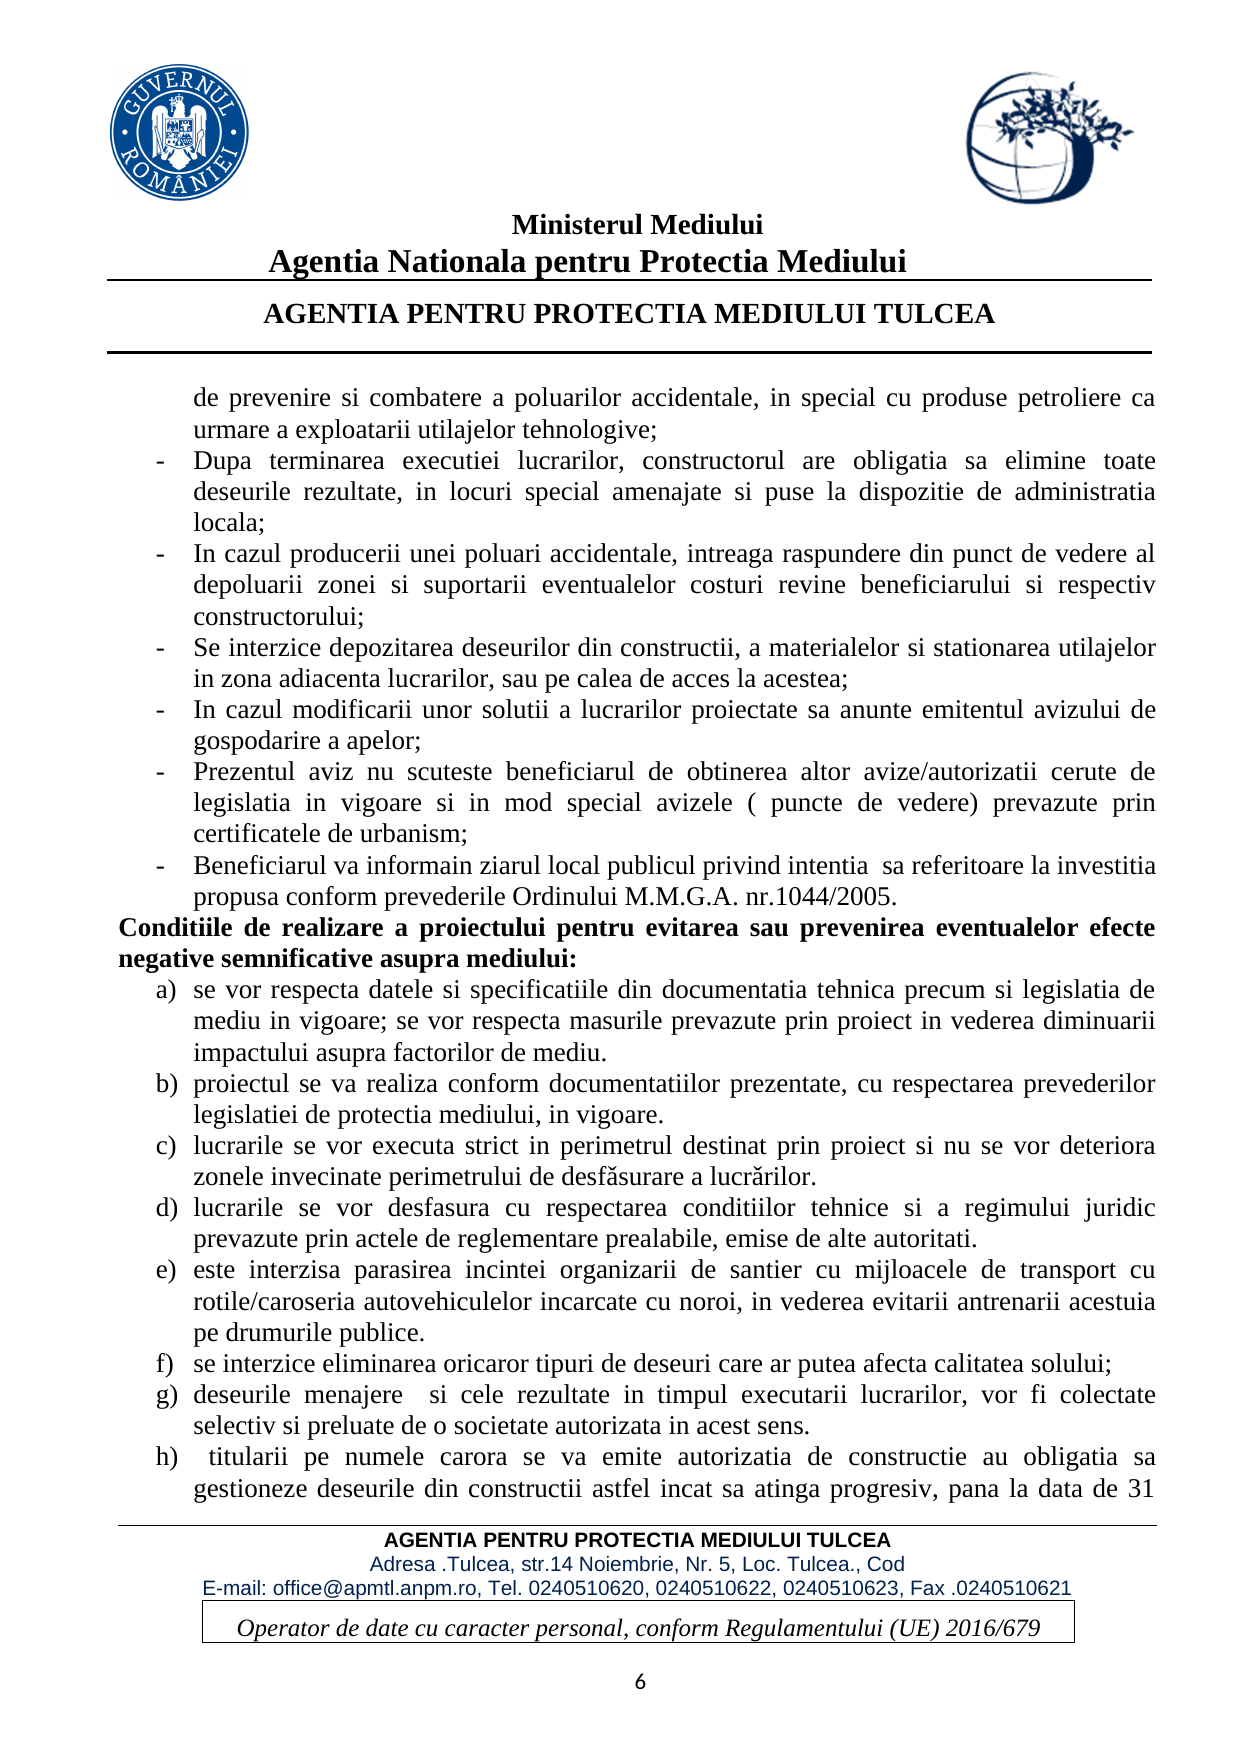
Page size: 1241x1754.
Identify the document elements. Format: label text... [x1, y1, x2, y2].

picture [964, 70, 1135, 208]
list deseurile menajere si cele rezultate in timpul executarii lucrarilor, vor fi colectate selectiv si preluate de o societate autorizata in acest sens. [156, 1378, 1157, 1441]
list Se interzice depozitarea deseurilor din constructii, a materialelor si stationarea utilajelor in zona adiacenta lucrarilor, sau pe calea de acces la acestea; [156, 631, 1157, 693]
list este interzisa parasirea incintei organizarii de santier cu mijloacele de transport cu rotile/caroseria autovehiculelor incarcate cu noroi, in vederea evitarii antrenarii acestuia pe drumurile publice. [156, 1254, 1157, 1347]
list Prezentul aviz nu scuteste beneficiarul de obtinerea altor avize/autorizatii cerute de legislatia in vigoare si in mod special avizele ( puncte de vedere) prevazute prin certificatele de urbanism; [156, 755, 1157, 849]
text Conditiile de realizare a proiectului pentru evitarea sau prevenirea eventualelor efecte negative semnificative asupra mediului: [118, 911, 1157, 973]
list lucrarile se vor executa strict in perimetrul destinat prin proiect si nu se vor deteriora zonele invecinate perimetrului de desfǎsurare a lucrǎrilor. [156, 1129, 1157, 1191]
list se vor respecta datele si specificatiile din documentatia tehnica precum si legislatia de mediu in vigoare; se vor respecta masurile prevazute prin proiect in vederea diminuarii impactului asupra factorilor de mediu. [156, 973, 1157, 1067]
list In cazul producerii unei poluari accidentale, intreaga raspundere din punct de vedere al depoluarii zonei si suportarii eventualelor costuri revine beneficiarului si respectiv constructorului; [156, 537, 1157, 631]
list Dupa terminarea executiei lucrarilor, constructorul are obligatia sa elimine toate deseurile rezultate, in locuri special amenajate si puse la dispozitie de administratia locala; [156, 444, 1157, 537]
list In cazul modificarii unor solutii a lucrarilor proiectate sa anunte emitentul avizului de gospodarire a apelor; [156, 693, 1157, 755]
list Beneficiarul va informain ziarul local publicul privind intentia sa referitoare la investitia propusa conform prevederile Ordinului M.M.G.A. nr.1044/2005. [156, 849, 1157, 911]
list proiectul se va realiza conform documentatiilor prezentate, cu respectarea prevederilor legislatiei de protectia mediului, in vigoare. [156, 1067, 1157, 1129]
list se interzice eliminarea oricaror tipuri de deseuri care ar putea afecta calitatea solului; [156, 1347, 1157, 1378]
list lucrarile se vor desfasura cu respectarea conditiilor tehnice si a regimului juridic prevazute prin actele de reglementare prealabile, emise de alte autoritati. [156, 1191, 1157, 1254]
picture [108, 62, 250, 202]
